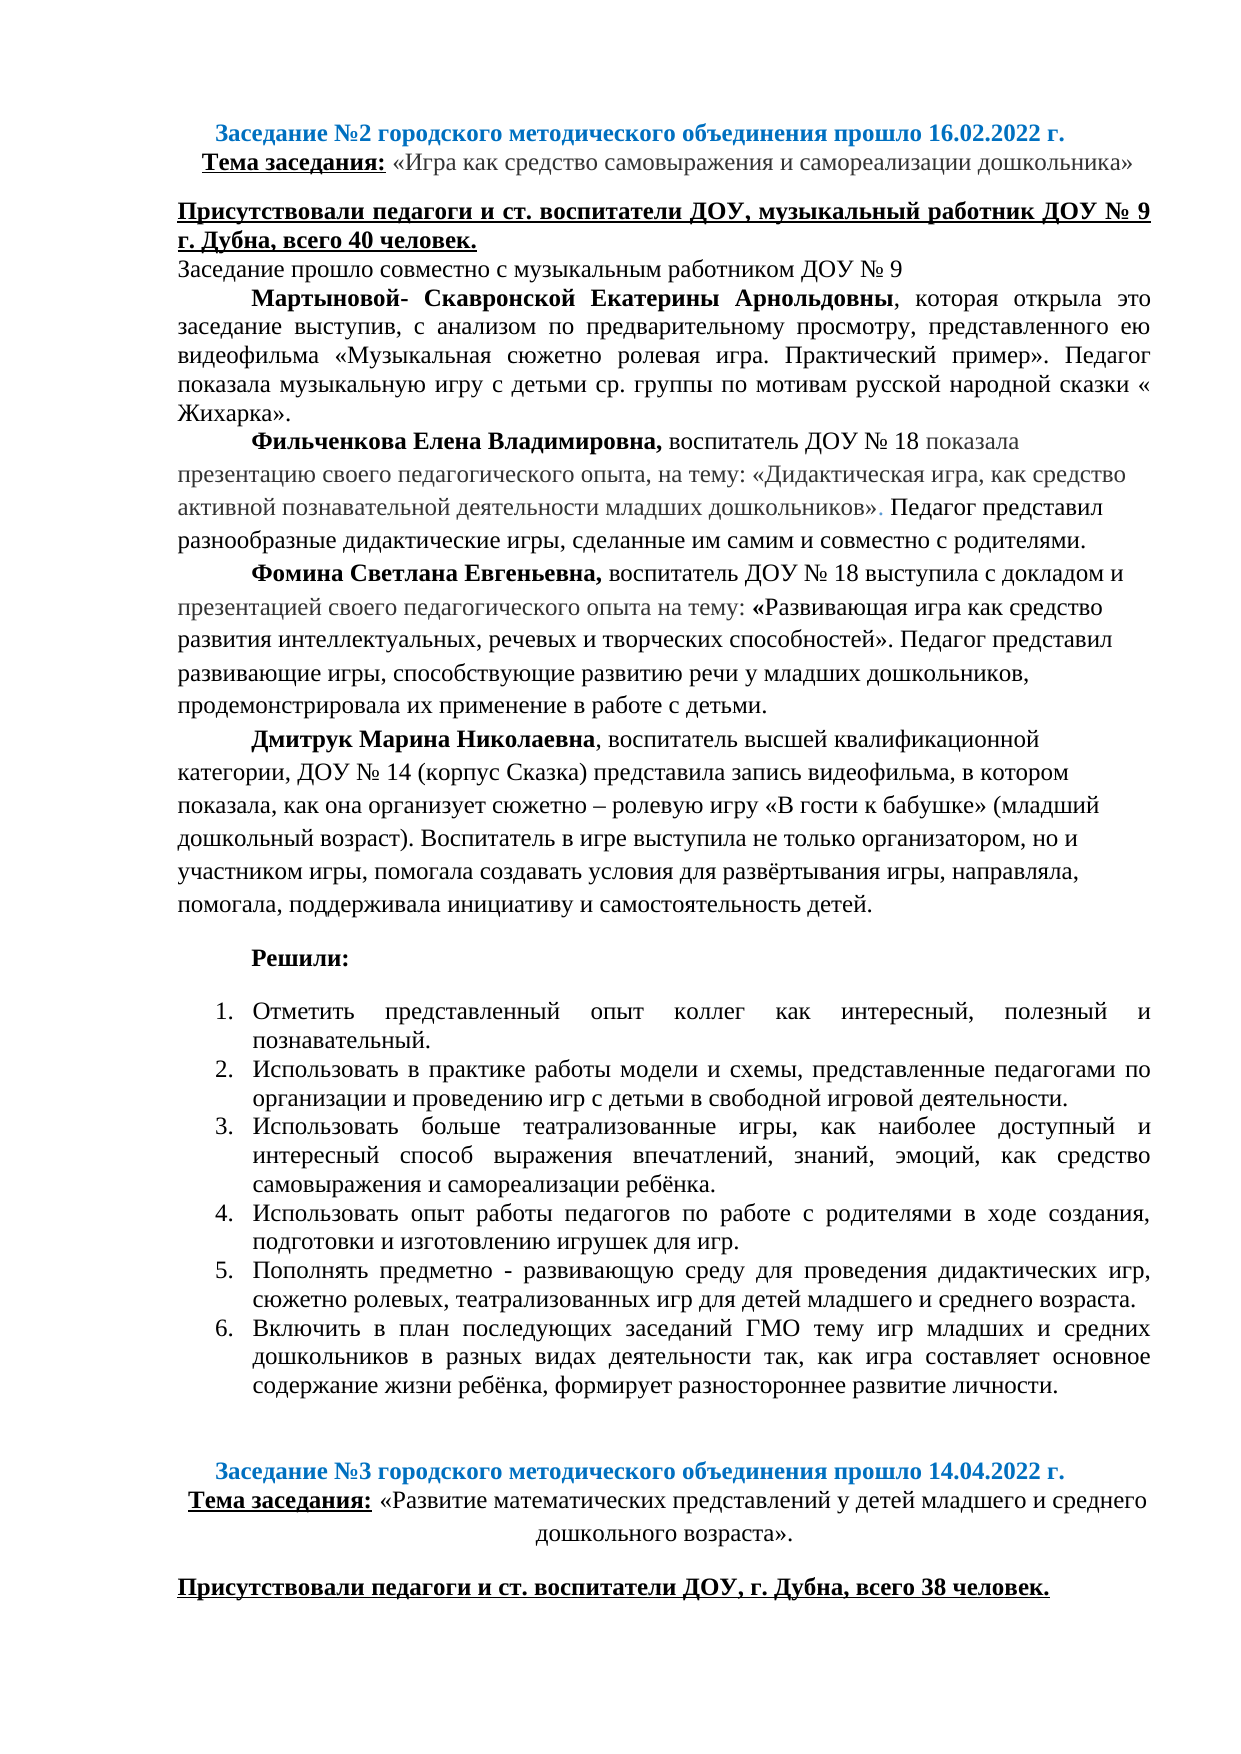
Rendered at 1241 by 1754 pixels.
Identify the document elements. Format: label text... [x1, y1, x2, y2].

list Пополнять предметно - развивающую среду для проведения дидактических игр, сюжетно ролевых, театрализованных игр для детей младшего и среднего возраста. [215, 1255, 1152, 1313]
text Фильченкова Елена Владимировна, воспитатель ДОУ № 18 показала презентацию своего педагогического опыта, на тему: «Дидактическая игра, как средство активной познавательной деятельности младших дошкольников». Педагог представил разнообразные дидактические игры, сделанные им самим и совместно с родителями. [177, 426, 1152, 554]
text Решили: [177, 943, 1152, 971]
text Тема заседания: «Развитие математических представлений у детей младшего и среднего дошкольного возраста». [177, 1485, 1152, 1547]
text Присутствовали педагоги и ст. воспитатели ДОУ, музыкальный работник ДОУ № 9 г. Дубна, всего 40 человек. [177, 196, 1152, 254]
text Заседание прошло совместно с музыкальным работником ДОУ № 9 [177, 254, 1152, 283]
list Использовать больше театрализованные игры, как наиболее доступный и интересный способ выражения впечатлений, знаний, эмоций, как средство самовыражения и самореализации ребёнка. [215, 1111, 1152, 1198]
text Заседание №2 городского методического объединения прошло 16.02.2022 г. [215, 118, 1152, 147]
list Включить в план последующих заседаний ГМО тему игр младших и средних дошкольников в разных видах деятельности так, как игра составляет основное содержание жизни ребёнка, формирует разностороннее развитие личности. [215, 1313, 1152, 1399]
text Дмитрук Марина Николаевна, воспитатель высшей квалификационной категории, ДОУ № 14 (корпус Сказка) представила запись видеофильма, в котором показала, как она организует сюжетно – ролевую игру «В гости к бабушке» (младший дошкольный возраст). Воспитатель в игре выступила не только организатором, но и участником игры, помогала создавать условия для развёртывания игры, направляла, помогала, поддерживала инициативу и самостоятельность детей. [177, 724, 1152, 917]
list Отметить представленный опыт коллег как интересный, полезный и познавательный. [215, 996, 1152, 1054]
list Использовать опыт работы педагогов по работе с родителями в ходе создания, подготовки и изготовлению игрушек для игр. [215, 1198, 1152, 1255]
text Фомина Светлана Евгеньевна, воспитатель ДОУ № 18 выступила с докладом и презентацией своего педагогического опыта на тему: «Развивающая игра как средство развития интеллектуальных, речевых и творческих способностей». Педагог представил развивающие игры, способствующие развитию речи у младших дошкольников, продемонстрировала их применение в работе с детьми. [177, 558, 1152, 719]
text Мартыновой- Скавронской Екатерины Арнольдовны, которая открыла это заседание выступив, с анализом по предварительному просмотру, представленного ею видеофильма «Музыкальная сюжетно ролевая игра. Практический пример». Педагог показала музыкальную игру с детьми ср. группы по мотивам русской народной сказки « Жихарка». [177, 283, 1152, 426]
text Заседание №3 городского методического объединения прошло 14.04.2022 г. [215, 1456, 1152, 1485]
text Тема заседания: «Игра как средство самовыражения и самореализации дошкольника» [177, 147, 1152, 176]
text Присутствовали педагоги и ст. воспитатели ДОУ, г. Дубна, всего 38 человек. [177, 1572, 1152, 1601]
list Использовать в практике работы модели и схемы, представленные педагогами по организации и проведению игр с детьми в свободной игровой деятельности. [215, 1054, 1152, 1111]
